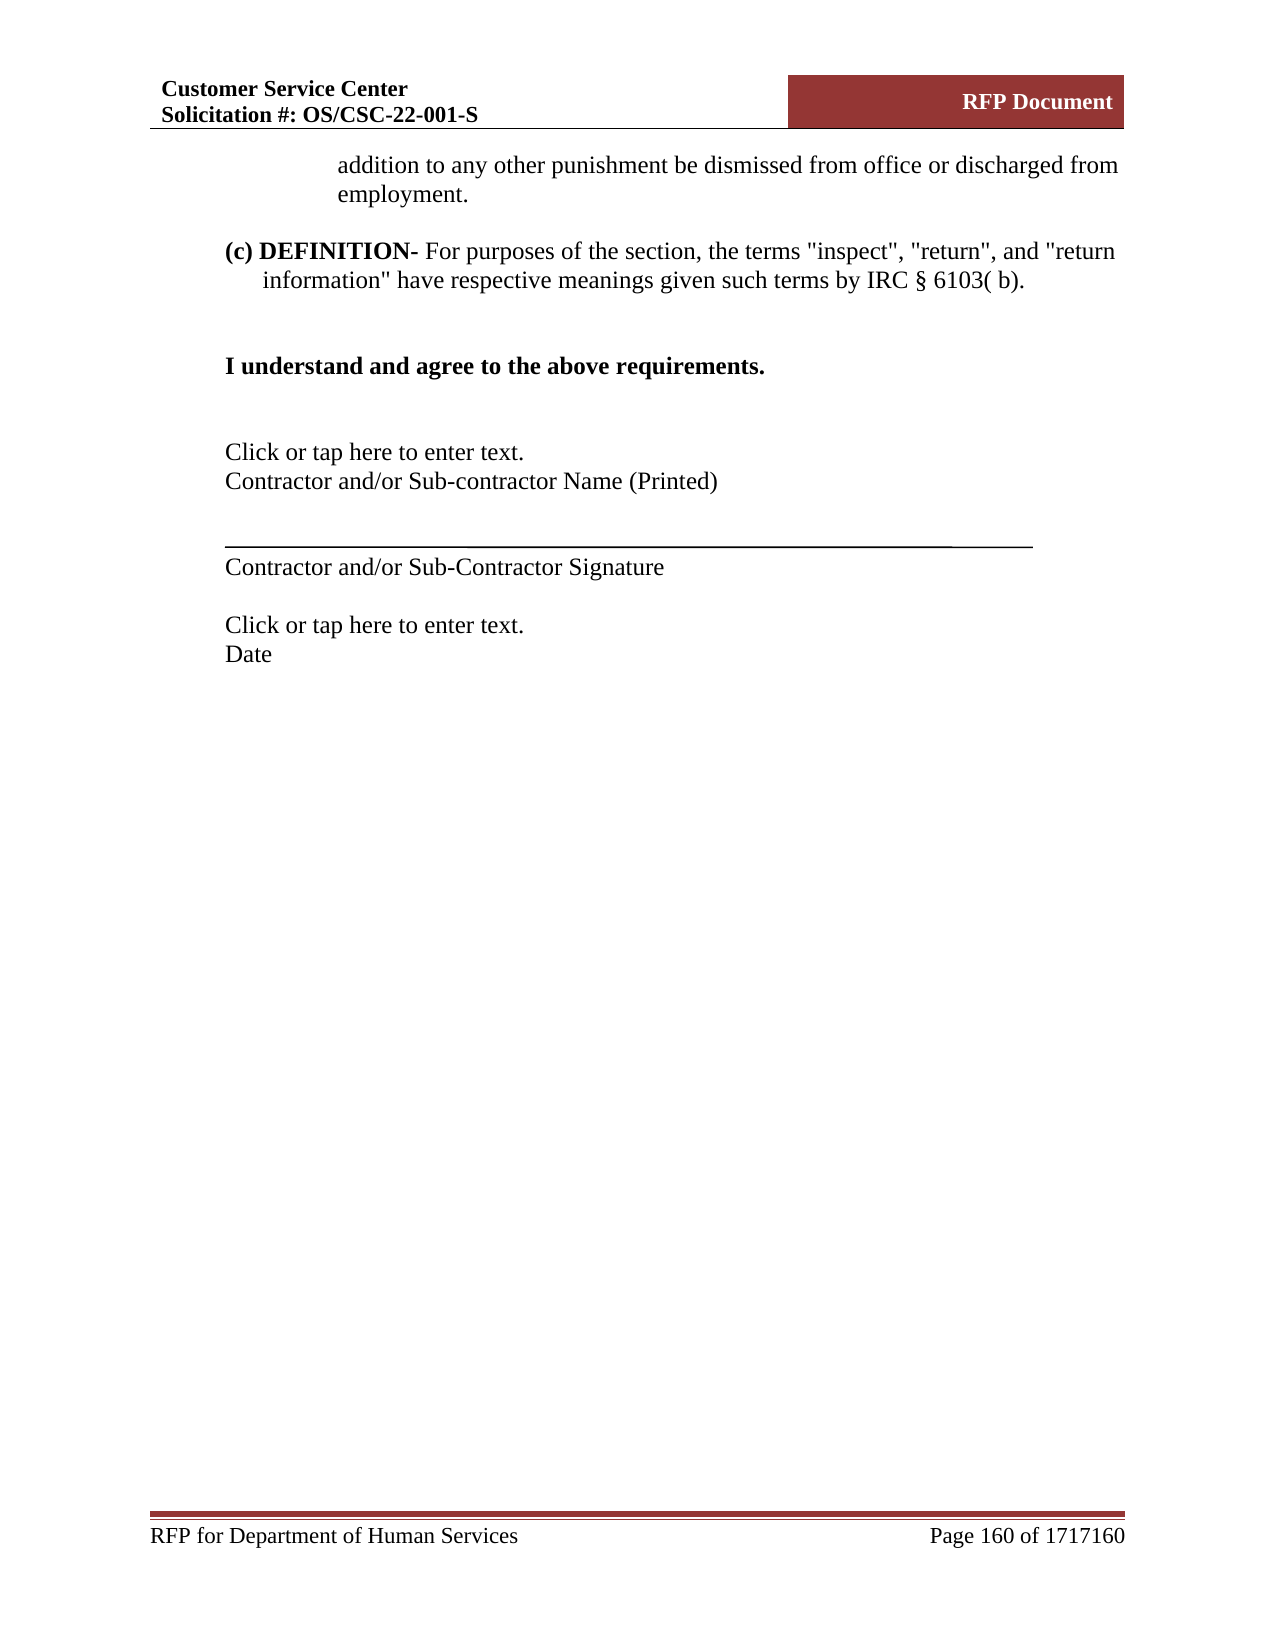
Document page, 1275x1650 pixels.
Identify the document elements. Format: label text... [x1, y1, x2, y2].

text Contractor and/or Sub-Contractor Signature [225, 552, 1125, 581]
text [300, 150, 1125, 207]
text (c) DEFINITION- For purposes of the section, the terms "inspect", "return", and "return information" have respective meanings given such terms by IRC § 6103( b). [225, 236, 1125, 294]
text Contractor and/or Sub-contractor Name (Printed) [225, 466, 1125, 495]
text Date [225, 639, 1125, 667]
text I understand and agree to the above requirements. [225, 351, 1125, 380]
